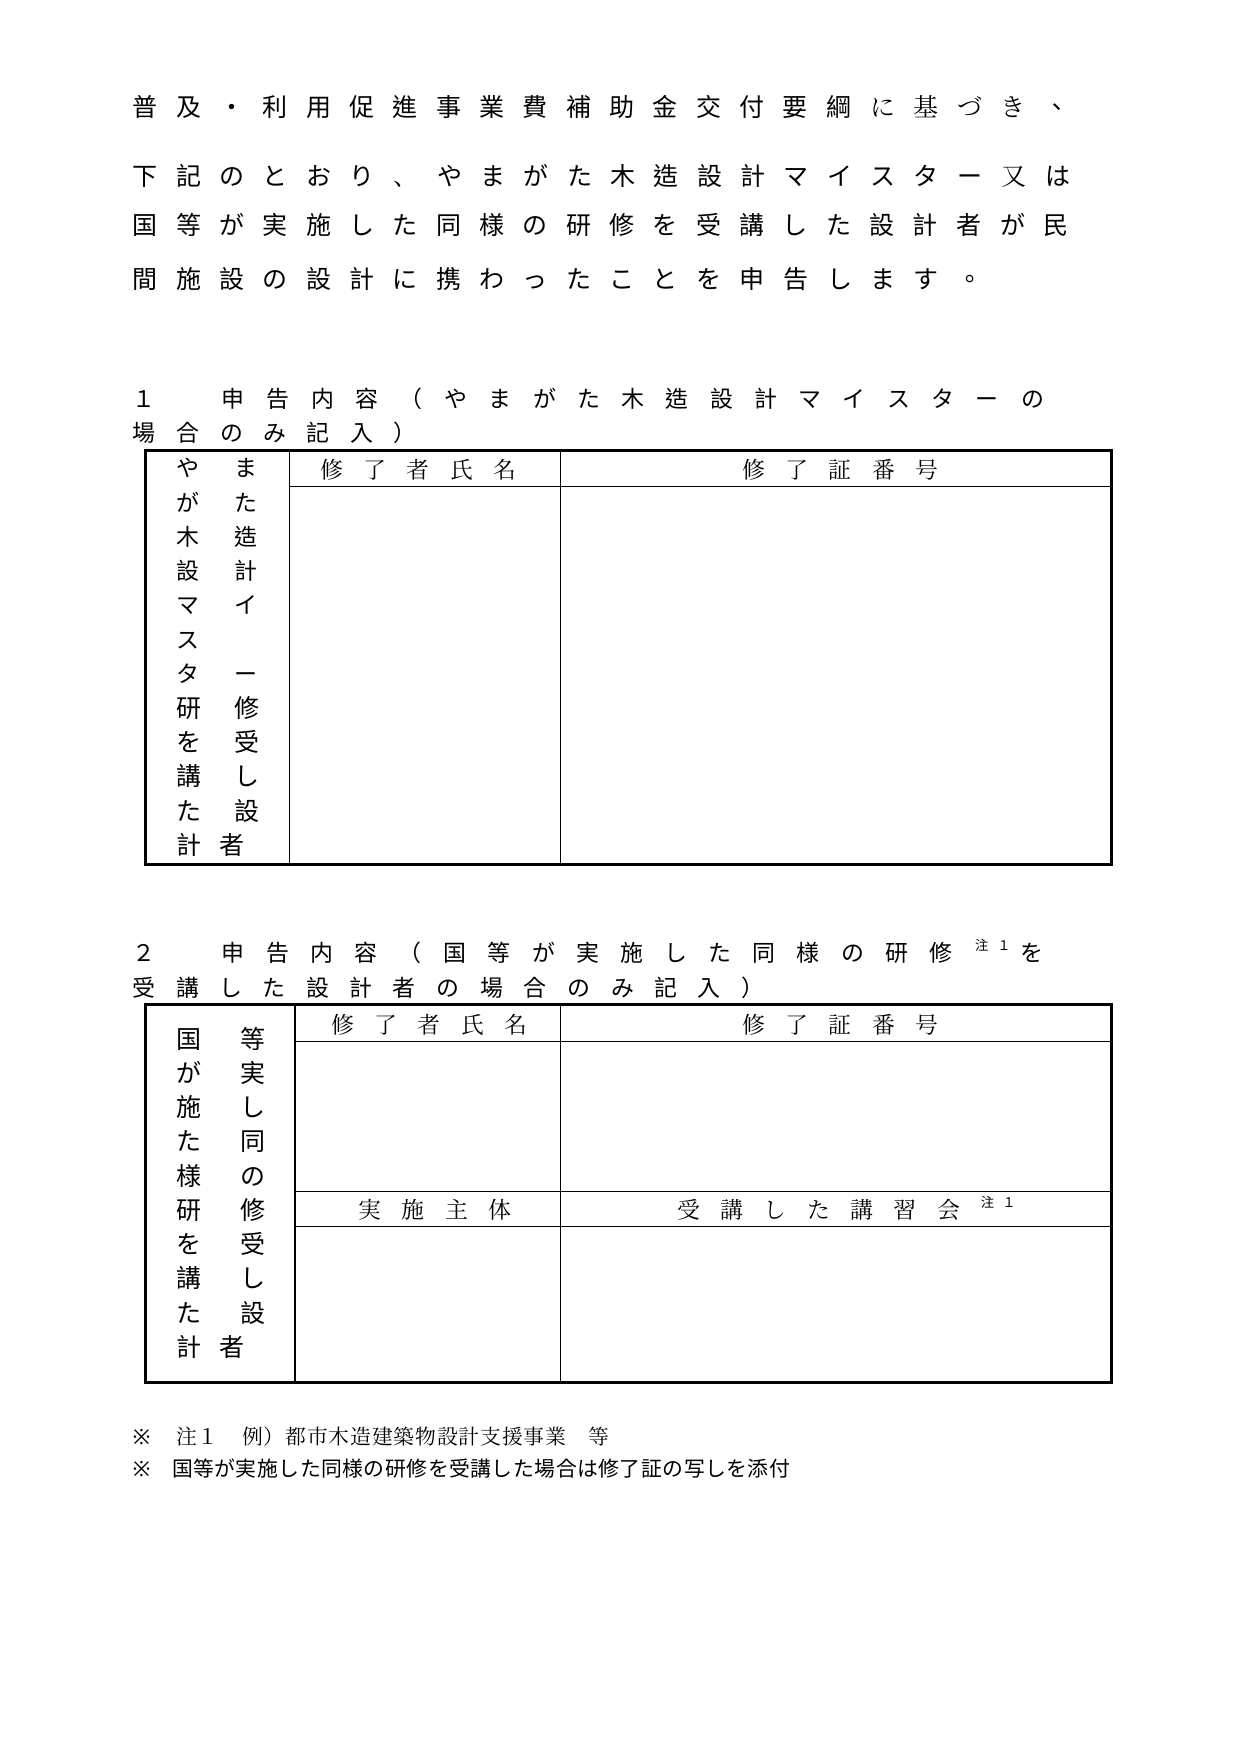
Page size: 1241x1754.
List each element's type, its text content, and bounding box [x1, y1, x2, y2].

table_header 国等が実施した同様の研修を受講した設計者 [147, 1006, 294, 1381]
table_cell [561, 487, 1110, 863]
text ※ 国等が実施した同様の研修を受講した場合は修了証の写しを添付 [133, 1453, 1108, 1483]
text １ 申告内容（やまがた木造設計マイスターの場合のみ記入） [133, 380, 1064, 448]
table_cell 実施主体 [296, 1192, 560, 1226]
table_cell [296, 1227, 560, 1381]
table_cell 受講した講習会注１ [561, 1192, 1110, 1226]
table_header 修了者氏名 [296, 1006, 560, 1041]
text ２ 申告内容（国等が実施した同様の研修注１を受講した設計者の場合のみ記入） [133, 934, 1064, 1003]
text ※注１ 例）都市木造建築物設計支援事業 等 [133, 1418, 1108, 1453]
table_header 修了者氏名 [290, 452, 560, 486]
table_header やまがた木造設計マイスター研修を受講した設計者 [147, 452, 289, 863]
table_cell [561, 1042, 1110, 1191]
table_header 修了証番号 [561, 1006, 1110, 1041]
table_header 修了証番号 [561, 452, 1110, 486]
table_cell [296, 1042, 560, 1191]
table_cell [561, 1227, 1110, 1381]
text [133, 72, 1108, 311]
table_cell [290, 487, 560, 863]
